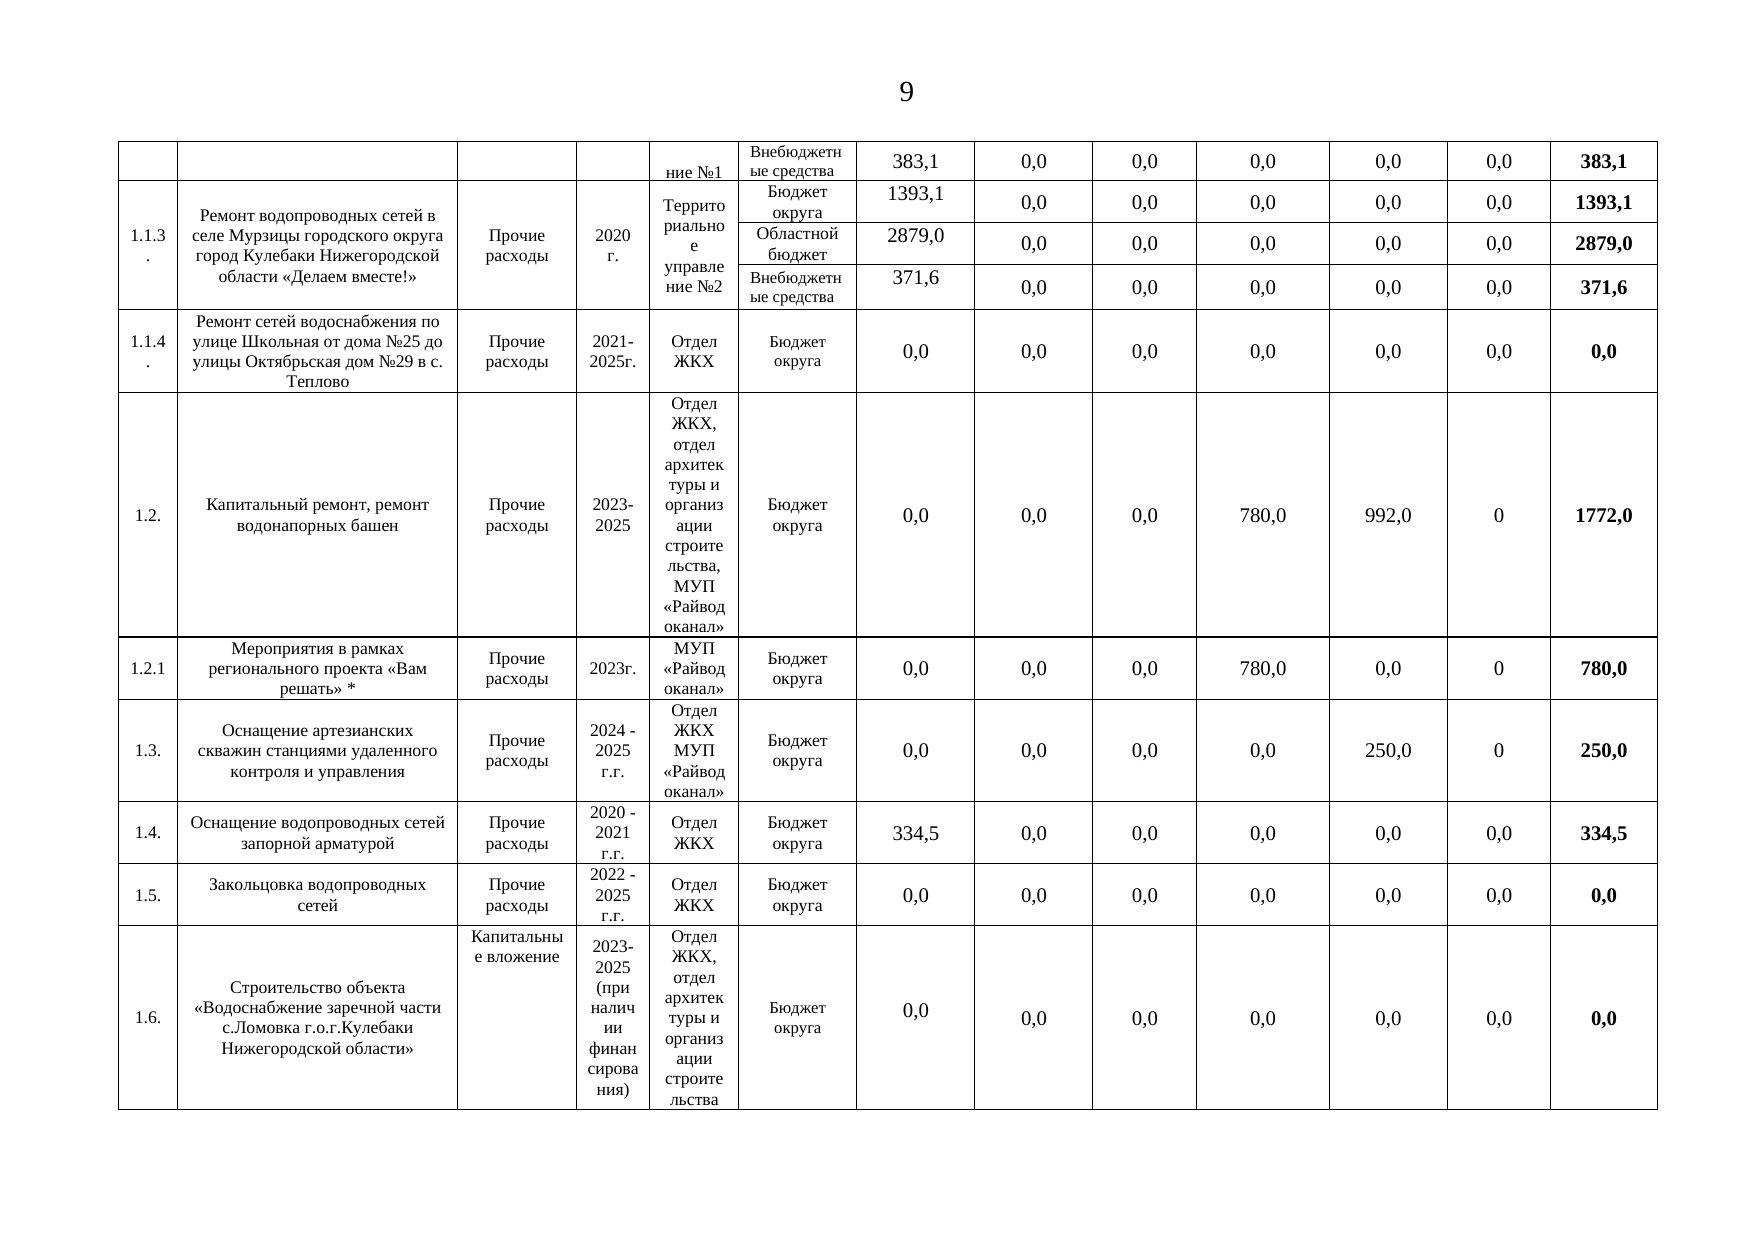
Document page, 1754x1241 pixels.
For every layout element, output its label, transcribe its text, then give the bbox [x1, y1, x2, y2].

table_cell 0,0 [1093, 181, 1196, 222]
table_cell 334,5 [1551, 802, 1657, 863]
table_cell 0,0 [1448, 802, 1550, 863]
table_cell Бюджет округа [739, 864, 856, 925]
table_cell 0,0 [1197, 802, 1329, 863]
table_cell Прочие расходы [458, 864, 576, 925]
table_cell 0,0 [1093, 864, 1196, 925]
table_cell Внебюджетные средства [739, 265, 856, 309]
table_cell 0,0 [1448, 310, 1550, 392]
table_cell Отдел ЖКХ [650, 802, 738, 863]
table_cell 0,0 [1197, 265, 1329, 309]
table_cell Бюджет округа [739, 926, 856, 1109]
table_cell Прочие расходы [458, 638, 576, 698]
table_cell 1.3. [119, 700, 177, 801]
table_cell 0,0 [1551, 864, 1657, 925]
table_cell 0 [1448, 700, 1550, 801]
table_cell 0,0 [1197, 700, 1329, 801]
table_cell 0,0 [1093, 265, 1196, 309]
table_cell 0,0 [1330, 265, 1447, 309]
table_cell 0,0 [857, 700, 974, 801]
table_cell Бюджет округа [739, 181, 856, 222]
table_cell Бюджет округа [739, 393, 856, 636]
table_cell 1.6. [119, 926, 177, 1109]
table_cell 780,0 [1551, 638, 1657, 698]
table_cell 1772,0 [1551, 393, 1657, 636]
table_cell 0,0 [1197, 223, 1329, 264]
table_cell Областной бюджет [739, 223, 856, 264]
table_cell 0,0 [1093, 638, 1196, 698]
table_cell 1.2.1 [119, 638, 177, 698]
table_cell 780,0 [1197, 638, 1329, 698]
table_cell Отдел ЖКХ [650, 310, 738, 392]
table_cell 0,0 [1197, 142, 1329, 180]
table_cell 2023-2025 (при наличии финансирования) [577, 926, 649, 1109]
table_cell Внебюджетные средства [739, 142, 856, 180]
table_cell Бюджет округа [739, 638, 856, 698]
table_cell 0,0 [975, 802, 1092, 863]
table_cell 0 [1448, 393, 1550, 636]
table_cell 0,0 [975, 393, 1092, 636]
table_cell 0,0 [975, 310, 1092, 392]
table_cell 0,0 [857, 864, 974, 925]
table_cell 0,0 [1197, 181, 1329, 222]
table_cell Отдел ЖКХ [650, 864, 738, 925]
table_cell 0,0 [975, 265, 1092, 309]
table_cell 0,0 [1448, 926, 1550, 1109]
table_cell 0,0 [1197, 864, 1329, 925]
table_cell 0,0 [1448, 265, 1550, 309]
table_cell 371,6 [857, 265, 974, 309]
table_cell Отдел ЖКХ, отдел архитектуры и организации строительства [650, 926, 738, 1109]
table_cell Отдел ЖКХ, отдел архитектуры и организации строительства, МУП «Райводоканал» [650, 393, 738, 636]
table_cell 992,0 [1330, 393, 1447, 636]
table_cell 0,0 [857, 393, 974, 636]
table_cell Ремонт водопроводных сетей в селе Мурзицы городского округа город Кулебаки Нижегородской области «Делаем вместе!» [178, 181, 457, 309]
table_cell 0,0 [1330, 223, 1447, 264]
table_cell 0,0 [1330, 142, 1447, 180]
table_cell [458, 926, 576, 1109]
table_cell 0,0 [975, 181, 1092, 222]
table_cell 0,0 [1093, 700, 1196, 801]
table_cell 2023г. [577, 638, 649, 698]
table_cell Прочие расходы [458, 181, 576, 309]
table_cell 0 [1448, 638, 1550, 698]
table_cell Закольцовка водопроводных сетей [178, 864, 457, 925]
table_cell 1.4. [119, 802, 177, 863]
table_cell 0,0 [857, 638, 974, 698]
table_cell 0,0 [1093, 223, 1196, 264]
table_cell 2021- 2025г. [577, 310, 649, 392]
table_cell 0,0 [1330, 181, 1447, 222]
table_cell 0,0 [1093, 393, 1196, 636]
table_cell 0,0 [1448, 181, 1550, 222]
table_cell Бюджет округа [739, 802, 856, 863]
table_cell 250,0 [1551, 700, 1657, 801]
table_cell 0,0 [857, 310, 974, 392]
table_cell 0,0 [1330, 310, 1447, 392]
table_cell 383,1 [857, 142, 974, 180]
table_cell 0,0 [975, 223, 1092, 264]
table_cell Территориальное управление №2 [650, 181, 738, 309]
table_cell 1.2. [119, 393, 177, 636]
table_cell 334,5 [857, 802, 974, 863]
table_cell 0,0 [975, 638, 1092, 698]
table_cell Бюджет округа [739, 310, 856, 392]
table_cell 371,6 [1551, 265, 1657, 309]
table_cell 0,0 [1330, 802, 1447, 863]
table_cell 1.5. [119, 864, 177, 925]
table_cell Оснащение артезианских скважин станциями удаленного контроля и управления [178, 700, 457, 801]
table_cell Мероприятия в рамках регионального проекта «Вам решать» * [178, 638, 457, 698]
table_cell Строительство объекта «Водоснабжение заречной части с.Ломовка г.о.г.Кулебаки Нижегородской области» [178, 926, 457, 1109]
table_cell 0,0 [1448, 864, 1550, 925]
table_cell 0,0 [1093, 142, 1196, 180]
table_cell 0,0 [1551, 310, 1657, 392]
table_cell 0,0 [975, 142, 1092, 180]
table_cell 2879,0 [1551, 223, 1657, 264]
table_cell Оснащение водопроводных сетей запорной арматурой [178, 802, 457, 863]
table_cell 2020 -2021 г.г. [577, 802, 649, 863]
table_cell Прочие расходы [458, 802, 576, 863]
table_cell 0,0 [1197, 310, 1329, 392]
table_cell 0,0 [1330, 926, 1447, 1109]
table_cell Ремонт сетей водоснабжения по улице Школьная от дома №25 до улицы Октябрьская дом №29 в с. Теплово [178, 310, 457, 392]
table_cell Прочие расходы [458, 700, 576, 801]
table_cell 0,0 [1330, 864, 1447, 925]
table_cell Бюджет округа [739, 700, 856, 801]
table_cell 0,0 [975, 700, 1092, 801]
table_cell 0,0 [1448, 142, 1550, 180]
table_cell 0,0 [1093, 310, 1196, 392]
table_cell 2024 -2025 г.г. [577, 700, 649, 801]
table_cell 2020 г. [577, 181, 649, 309]
table_cell МУП «Райводоканал» [650, 638, 738, 698]
table_cell 0,0 [1197, 926, 1329, 1109]
table_cell 0,0 [975, 926, 1092, 1109]
table_cell 250,0 [1330, 700, 1447, 801]
table_cell 780,0 [1197, 393, 1329, 636]
table_cell Отдел ЖКХ МУП «Райводоканал» [650, 700, 738, 801]
table_cell Прочие расходы [458, 310, 576, 392]
table_cell 0,0 [1448, 223, 1550, 264]
table_cell 1.1.3. [119, 181, 177, 309]
table_cell 1393,1 [857, 181, 974, 222]
table_cell Капитальный ремонт, ремонт водонапорных башен [178, 393, 457, 636]
table_cell 0,0 [1551, 926, 1657, 1109]
table_cell 2879,0 [857, 223, 974, 264]
table_cell 0,0 [1093, 926, 1196, 1109]
table_cell 0,0 [1093, 802, 1196, 863]
table_cell 383,1 [1551, 142, 1657, 180]
table_cell 2023-2025 [577, 393, 649, 636]
table_cell 0,0 [857, 926, 974, 1109]
table_cell 2022 -2025 г.г. [577, 864, 649, 925]
table_cell 1.1.4. [119, 310, 177, 392]
table_cell 0,0 [1330, 638, 1447, 698]
table_cell 0,0 [975, 864, 1092, 925]
table_cell Прочие расходы [458, 393, 576, 636]
table_cell 1393,1 [1551, 181, 1657, 222]
